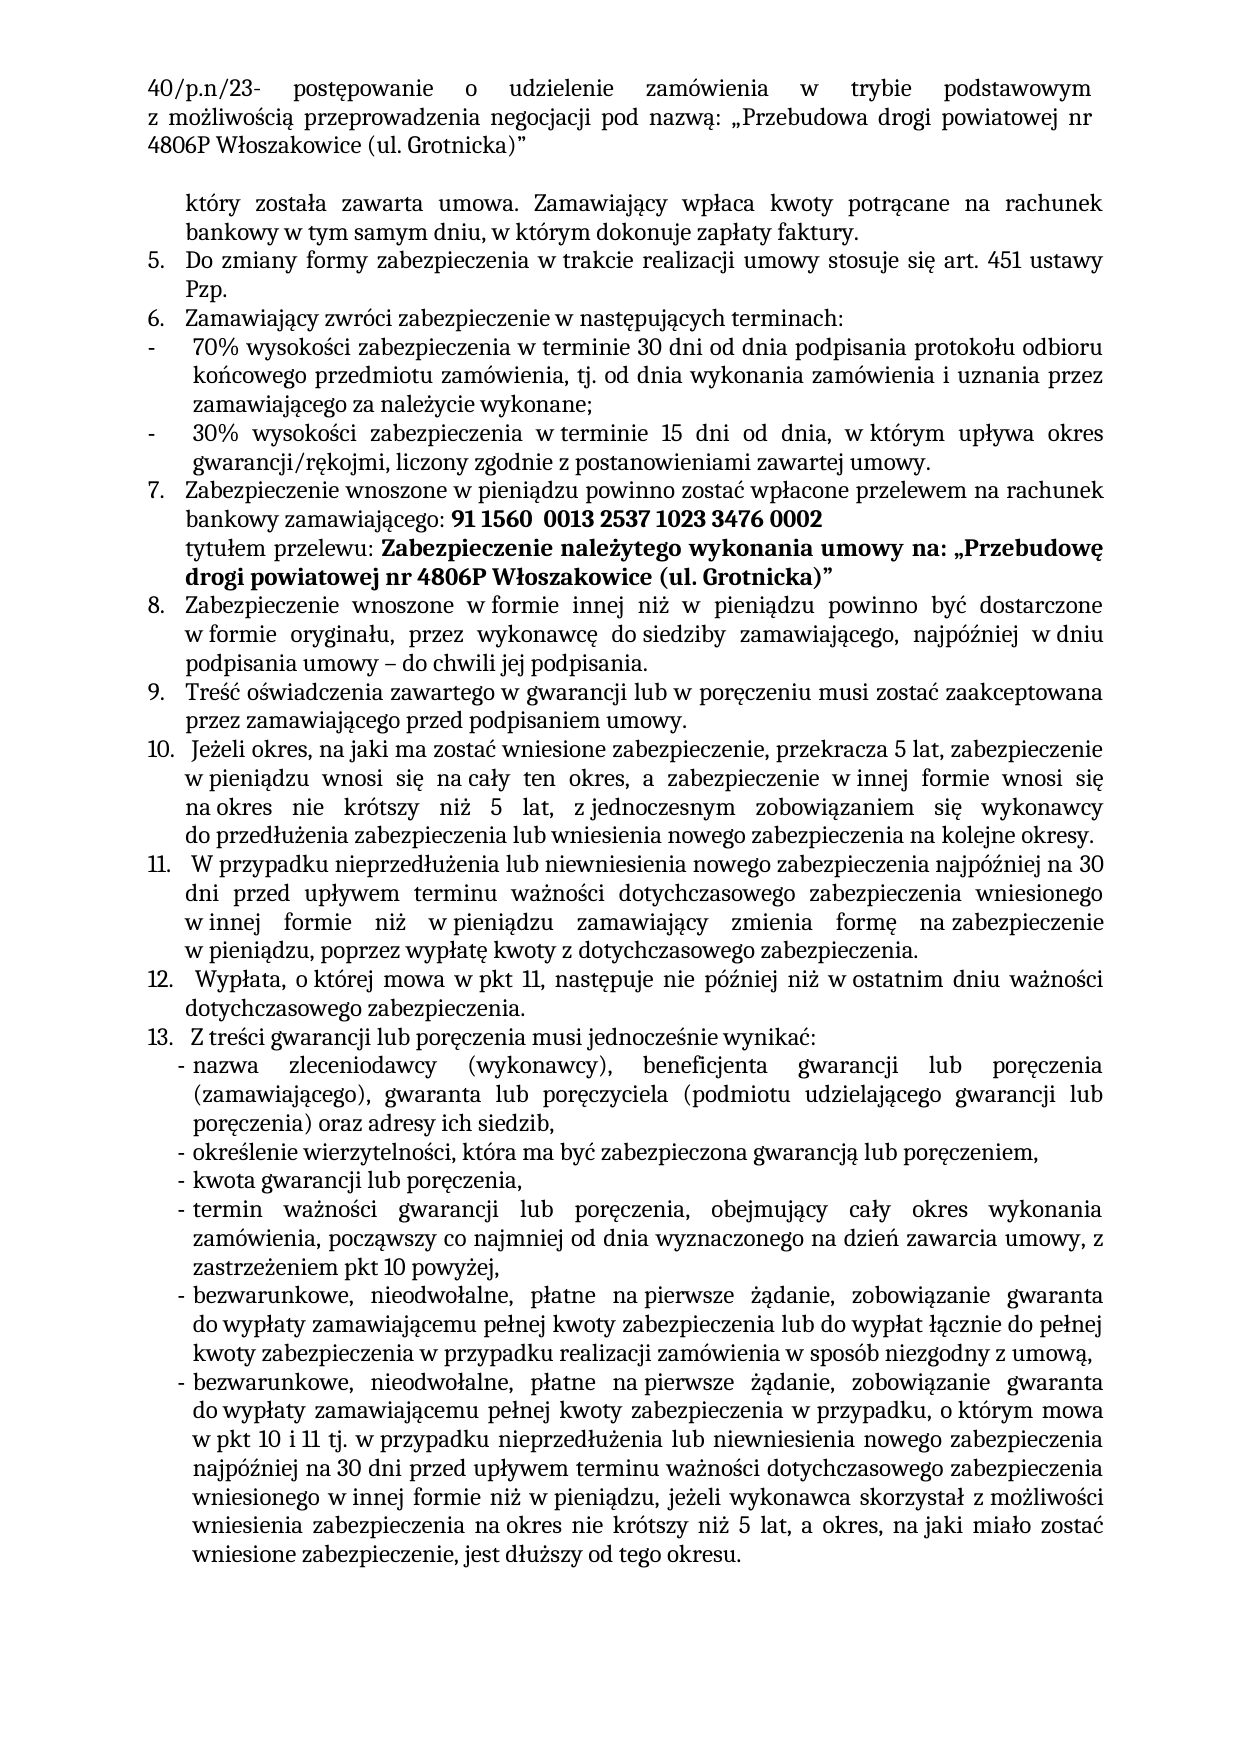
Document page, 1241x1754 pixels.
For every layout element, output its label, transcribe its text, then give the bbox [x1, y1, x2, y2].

list Treść oświadczenia zawartego w gwarancji lub w poręczeniu musi zostać zaakceptowana przez zamawiającego przed podpisaniem umowy. [148, 677, 1104, 735]
list Wypłata, o której mowa w pkt 11, następuje nie później niż w ostatnim dniu ważności dotychczasowego zabezpieczenia. [148, 965, 1104, 1022]
list Do zmiany formy zabezpieczenia w trakcie realizacji umowy stosuje się art. 451 ustawy Pzp. [148, 246, 1104, 304]
list Jeżeli okres, na jaki ma zostać wniesione zabezpieczenie, przekracza 5 lat, zabezpieczenie w pieniądzu wnosi się na cały ten okres, a zabezpieczenie w innej formie wnosi się na okres nie krótszy niż 5 lat, z jednoczesnym zobowiązaniem się wykonawcy do przedłużenia zabezpieczenia lub wniesienia nowego zabezpieczenia na kolejne okresy. [148, 735, 1104, 850]
list kwota gwarancji lub poręczenia, [177, 1166, 1104, 1195]
list Zabezpieczenie wnoszone w pieniądzu powinno zostać wpłacone przelewem na rachunek bankowy zamawiającego: 91 1560 0013 2537 1023 3476 0002 [148, 476, 1104, 534]
list określenie wierzytelności, która ma być zabezpieczona gwarancją lub poręczeniem, [177, 1137, 1104, 1166]
list Zabezpieczenie wnoszone w formie innej niż w pieniądzu powinno być dostarczone w formie oryginału, przez wykonawcę do siedziby zamawiającego, najpóźniej w dniu podpisania umowy – do chwili jej podpisania. [148, 591, 1104, 677]
list 70% wysokości zabezpieczenia w terminie 30 dni od dnia podpisania protokołu odbioru końcowego przedmiotu zamówienia, tj. od dnia wykonania zamówienia i uznania przez zamawiającego za należycie wykonane; [148, 332, 1104, 419]
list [148, 189, 1104, 246]
list W przypadku nieprzedłużenia lub niewniesienia nowego zabezpieczenia najpóźniej na 30 dni przed upływem terminu ważności dotychczasowego zabezpieczenia wniesionego w innej formie niż w pieniądzu zamawiający zmienia formę na zabezpieczenie w pieniądzu, poprzez wypłatę kwoty z dotychczasowego zabezpieczenia. [148, 850, 1104, 965]
text tytułem przelewu: Zabezpieczenie należytego wykonania umowy na: „Przebudowę drogi powiatowej nr 4806P Włoszakowice (ul. Grotnicka)” [185, 534, 1104, 591]
list nazwa zleceniodawcy (wykonawcy), beneficjenta gwarancji lub poręczenia (zamawiającego), gwaranta lub poręczyciela (podmiotu udzielającego gwarancji lub poręczenia) oraz adresy ich siedzib, [177, 1051, 1104, 1137]
list Zamawiający zwróci zabezpieczenie w następujących terminach: [148, 304, 1104, 332]
list 30% wysokości zabezpieczenia w terminie 15 dni od dnia, w którym upływa okres gwarancji/rękojmi, liczony zgodnie z postanowieniami zawartej umowy. [148, 419, 1104, 476]
list bezwarunkowe, nieodwołalne, płatne na pierwsze żądanie, zobowiązanie gwaranta do wypłaty zamawiającemu pełnej kwoty zabezpieczenia lub do wypłat łącznie do pełnej kwoty zabezpieczenia w przypadku realizacji zamówienia w sposób niezgodny z umową, [177, 1281, 1104, 1367]
list Z treści gwarancji lub poręczenia musi jednocześnie wynikać: [148, 1022, 1104, 1051]
list bezwarunkowe, nieodwołalne, płatne na pierwsze żądanie, zobowiązanie gwaranta do wypłaty zamawiającemu pełnej kwoty zabezpieczenia w przypadku, o którym mowa w pkt 10 i 11 tj. w przypadku nieprzedłużenia lub niewniesienia nowego zabezpieczenia najpóźniej na 30 dni przed upływem terminu ważności dotychczasowego zabezpieczenia wniesionego w innej formie niż w pieniądzu, jeżeli wykonawca skorzystał z możliwości wniesienia zabezpieczenia na okres nie krótszy niż 5 lat, a okres, na jaki miało zostać wniesione zabezpieczenie, jest dłuższy od tego okresu. [177, 1367, 1104, 1569]
list termin ważności gwarancji lub poręczenia, obejmujący cały okres wykonania zamówienia, począwszy co najmniej od dnia wyznaczonego na dzień zawarcia umowy, z zastrzeżeniem pkt 10 powyżej, [177, 1195, 1104, 1281]
